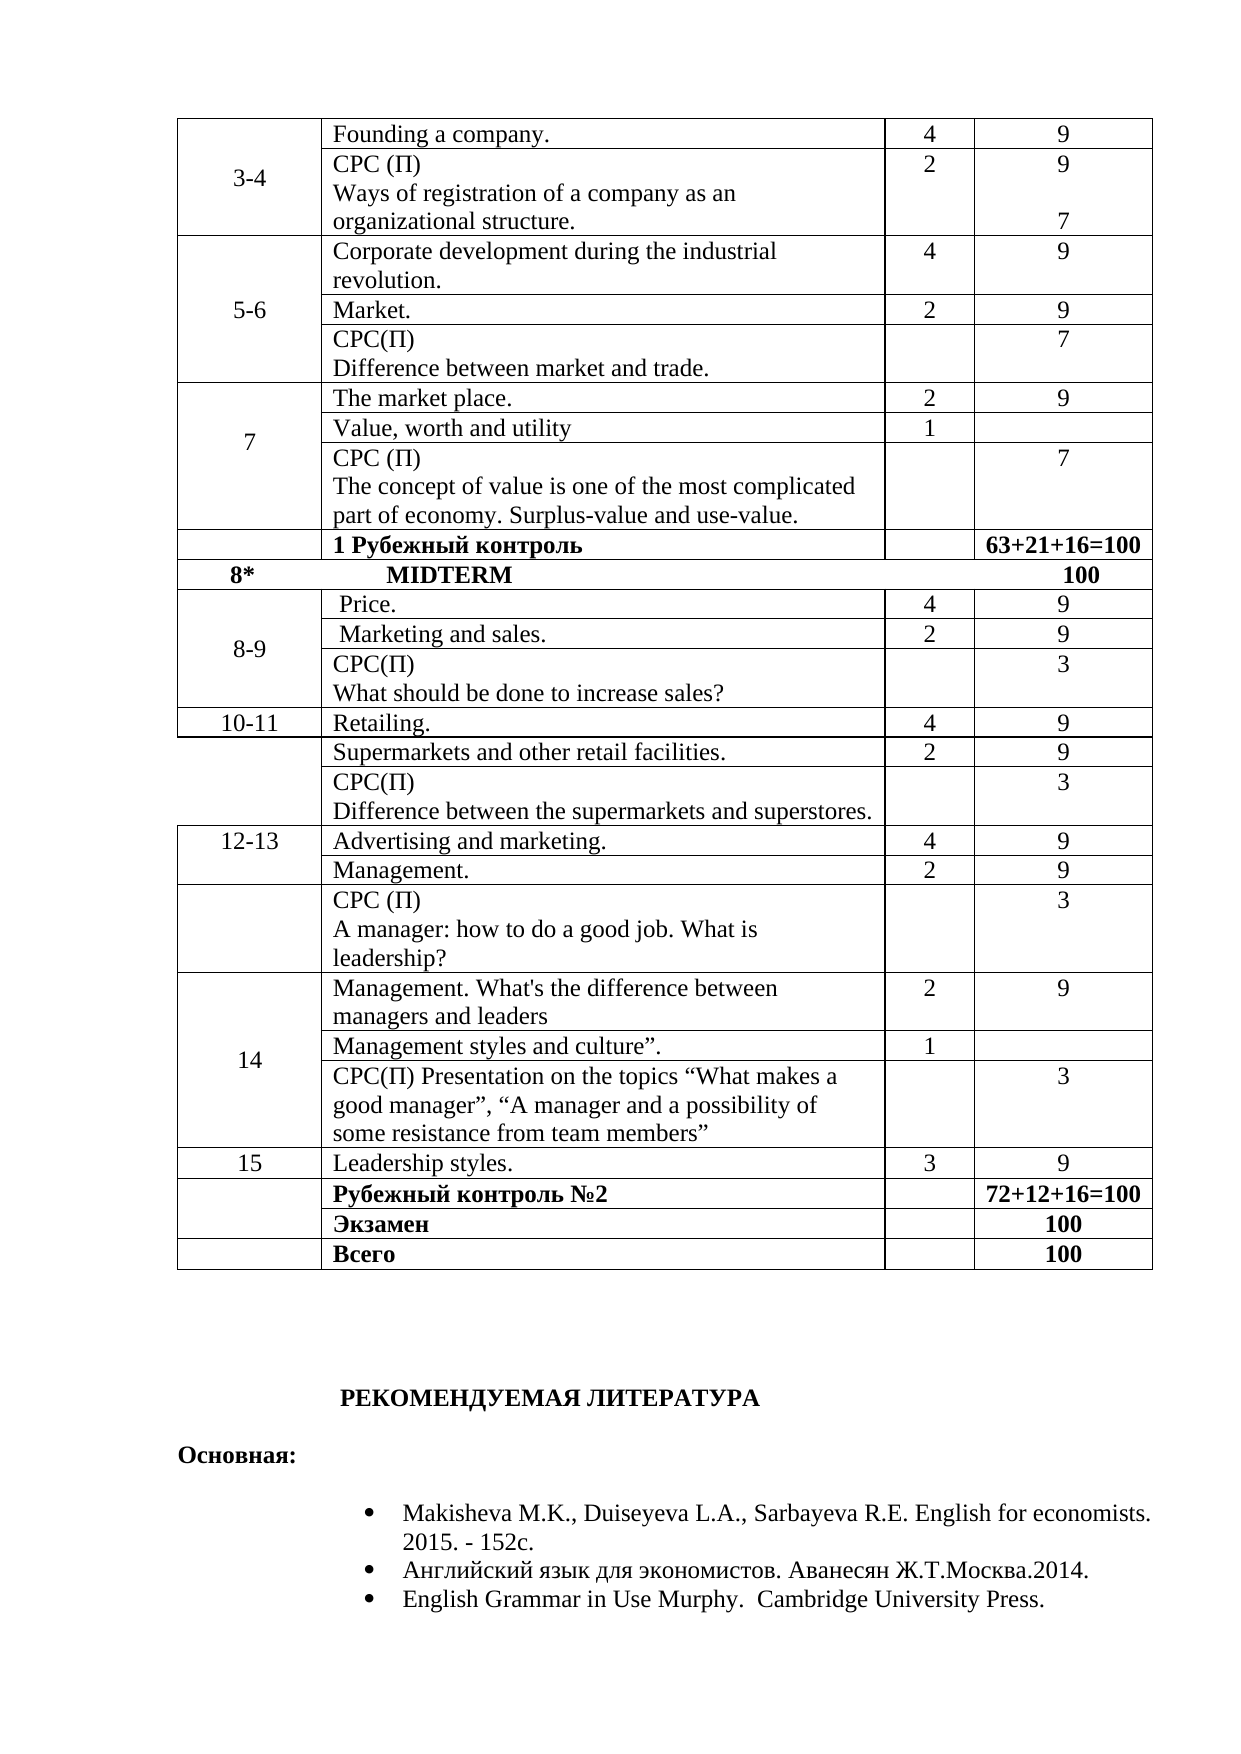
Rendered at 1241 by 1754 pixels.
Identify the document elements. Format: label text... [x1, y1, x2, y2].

table_cell СРС(П) Presentation on the topics “What makes a good manager”, “A manager and a possibility of some resistance from team members” [322, 1061, 884, 1147]
text РЕКОМЕНДУЕМАЯ ЛИТЕРАТУРА [177, 1383, 1152, 1412]
table_cell [975, 1031, 1152, 1060]
table_cell Management. [322, 856, 884, 884]
table_cell 2 [886, 973, 974, 1030]
table_cell 4 [886, 826, 974, 854]
table_cell [886, 325, 974, 382]
table_cell 9 [975, 738, 1152, 766]
table_cell Market. [322, 295, 884, 323]
list Makisheva M.K., Duiseyeva L.A., Sarbayeva R.E. English for economists. 2015. - 152с. [365, 1498, 1152, 1556]
table_cell Leadership styles. [322, 1148, 884, 1178]
table_cell Экзамен [322, 1209, 884, 1238]
table_cell 10-11 [178, 708, 321, 736]
table_cell 9 [975, 619, 1152, 648]
table_cell 9 [975, 383, 1152, 412]
table_cell Retailing. [322, 708, 884, 736]
table_cell [178, 530, 321, 559]
table_cell [886, 649, 974, 707]
table_cell 3 [975, 767, 1152, 825]
table_cell 3 [975, 1061, 1152, 1147]
table_cell Value, worth and utility [322, 413, 884, 442]
table_cell 3 [886, 1148, 974, 1178]
table_cell [886, 1179, 974, 1208]
table_cell 9 [975, 826, 1152, 854]
table_cell 2 [886, 383, 974, 412]
table_cell 2 [886, 149, 974, 235]
table_cell 9 [975, 973, 1152, 1030]
table_cell 4 [886, 119, 974, 148]
table_cell 3 [975, 885, 1152, 972]
table_cell [178, 1179, 321, 1238]
table_cell [975, 413, 1152, 442]
table_cell 9 [975, 856, 1152, 884]
table_cell 9 7 [975, 149, 1152, 235]
table_cell 9 [975, 295, 1152, 323]
table_cell 15 [178, 1148, 321, 1178]
table_cell 1 [886, 413, 974, 442]
table_cell 3 [975, 649, 1152, 707]
table_cell [886, 1209, 974, 1238]
table_cell Рубежный контроль №2 [322, 1179, 884, 1208]
table_cell Всего [322, 1239, 884, 1268]
table_cell Management styles and culture”. [322, 1031, 884, 1060]
table_cell СРС(П) Difference between the supermarkets and superstores. [322, 767, 884, 825]
table_cell 7 [975, 443, 1152, 529]
table_cell 9 [975, 708, 1152, 736]
table_cell 14 [178, 973, 321, 1147]
table_cell [178, 1239, 321, 1268]
list Английский язык для экономистов. Аванесян Ж.Т.Москва.2014. [365, 1556, 1152, 1584]
table_cell 2 [886, 856, 974, 884]
table_cell 9 [975, 119, 1152, 148]
list English Grammar in Use Murphy. Cambridge University Press. [365, 1584, 1152, 1613]
table_cell [886, 885, 974, 972]
table_cell [886, 1061, 974, 1147]
table_cell 1 [886, 1031, 974, 1060]
table_cell Price. [322, 590, 884, 618]
table_cell [178, 885, 321, 972]
table_cell Founding a company. [322, 119, 884, 148]
table_cell 8* MIDTERM 100 [178, 560, 1152, 588]
table_cell 4 [886, 236, 974, 294]
table_cell [886, 530, 974, 559]
table_cell СРС(П) What should be done to increase sales? [322, 649, 884, 707]
table_cell Corporate development during the industrial revolution. [322, 236, 884, 294]
table_cell Advertising and marketing. [322, 826, 884, 854]
table_cell 2 [886, 619, 974, 648]
table_cell СРС (П) A manager: how to do a good job. What is leadership? [322, 885, 884, 972]
table_cell The market place. [322, 383, 884, 412]
table_cell 7 [178, 383, 321, 529]
text Основная: [177, 1441, 1152, 1469]
table_cell 7 [975, 325, 1152, 382]
table_cell 9 [975, 590, 1152, 618]
table_cell 5-6 [178, 236, 321, 382]
table_cell 9 [975, 236, 1152, 294]
table_cell 9 [975, 1148, 1152, 1178]
table_cell [886, 767, 974, 825]
table_cell 2 [886, 738, 974, 766]
table_cell 100 [975, 1209, 1152, 1238]
table_cell [886, 443, 974, 529]
table_cell 63+21+16=100 [975, 530, 1152, 559]
table_cell 3-4 [178, 119, 321, 235]
table_cell СРС (П) The concept of value is one of the most complicated part of economy. Surplus-value and use-value. [322, 443, 884, 529]
table_cell 4 [886, 708, 974, 736]
table_cell [886, 1239, 974, 1268]
table_cell 100 [975, 1239, 1152, 1268]
table_cell 1 Рубежный контроль [322, 530, 884, 559]
table_cell Marketing and sales. [322, 619, 884, 648]
table_cell СРС(П) Difference between market and trade. [322, 325, 884, 382]
table_cell 2 [886, 295, 974, 323]
table_cell 72+12+16=100 [975, 1179, 1152, 1208]
table_cell 8-9 [178, 590, 321, 707]
table_cell 12-13 [178, 826, 321, 884]
table_cell 4 [886, 590, 974, 618]
table_cell Management. What's the difference between managers and leaders [322, 973, 884, 1030]
table_cell Supermarkets and other retail facilities. [322, 738, 884, 766]
table_cell СРС (П) Ways of registration of a company as an organizational structure. [322, 149, 884, 235]
